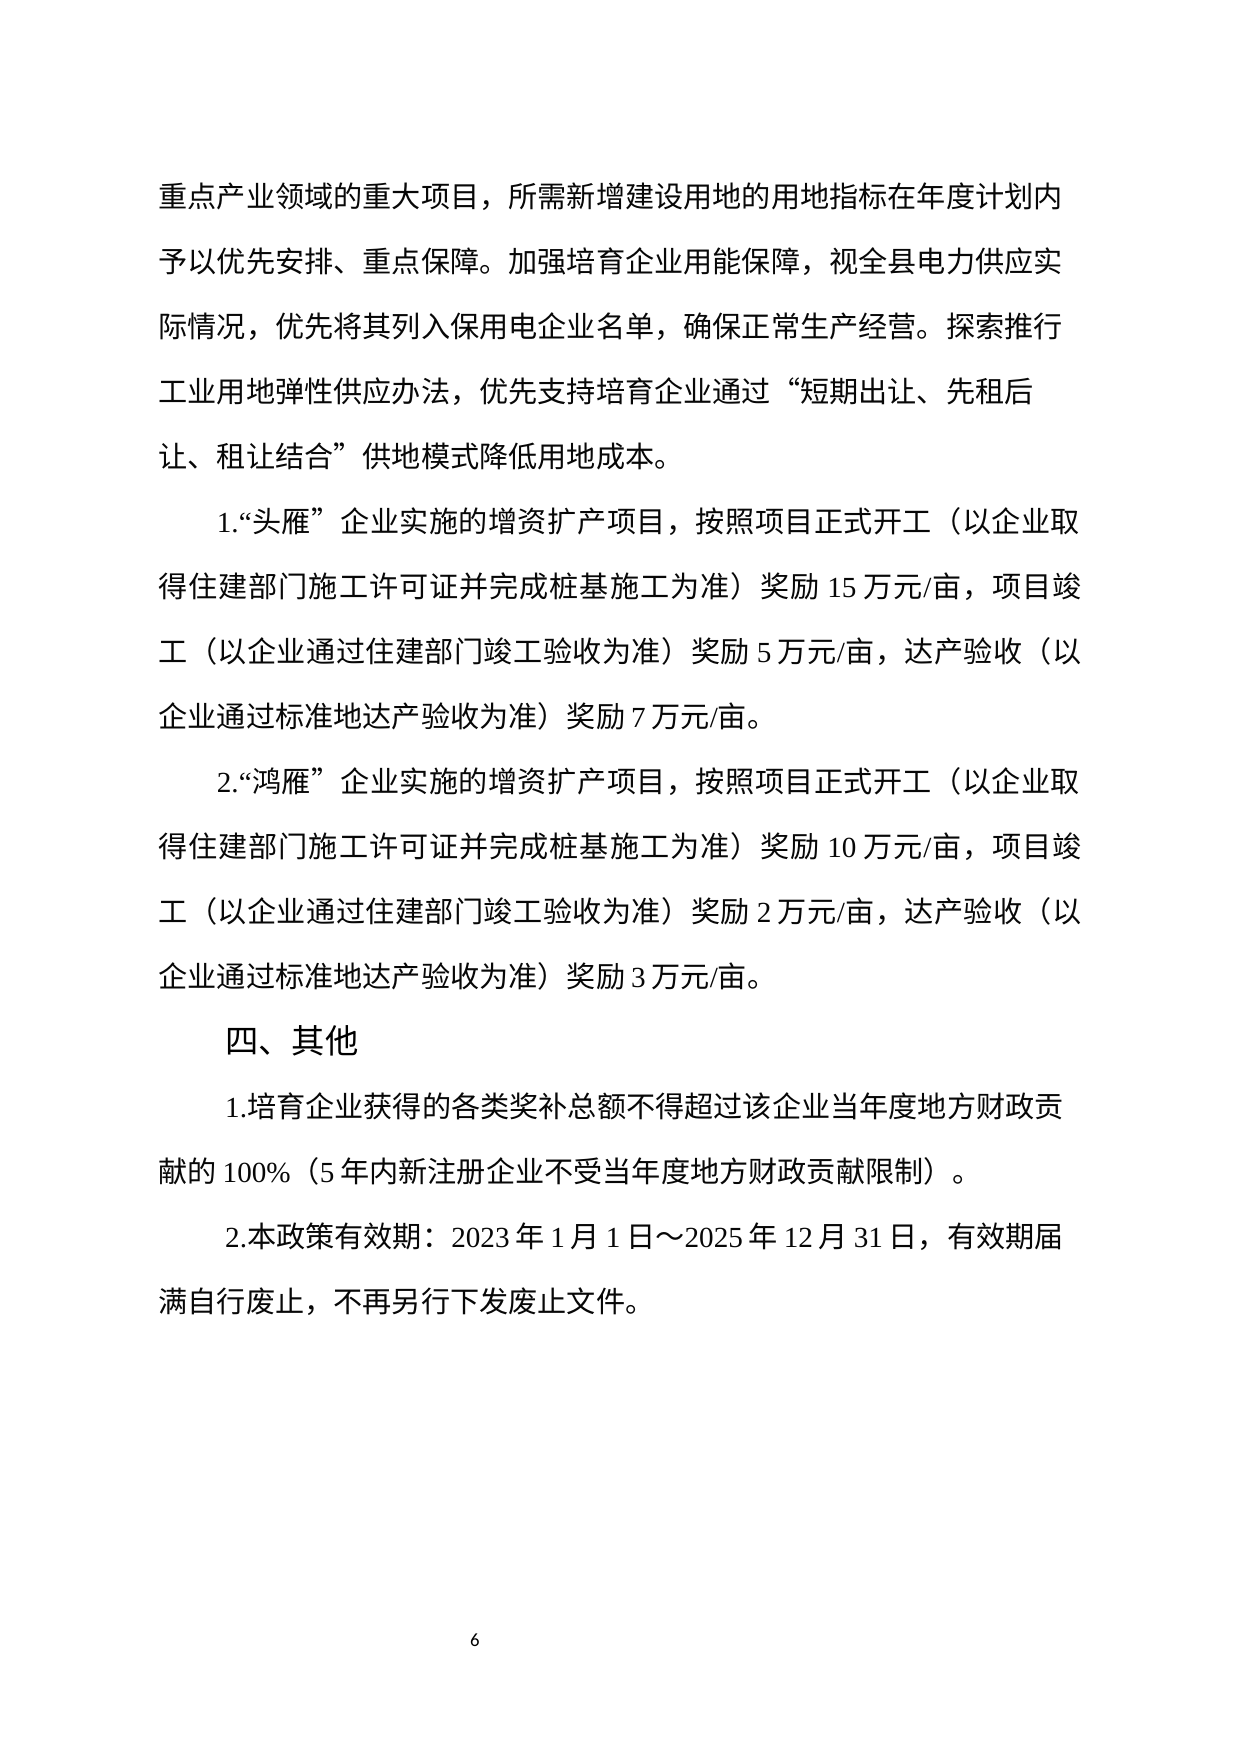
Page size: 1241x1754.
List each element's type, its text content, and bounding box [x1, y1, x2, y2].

text 2.“鸿雁”企业实施的增资扩产项目，按照项目正式开工（以企业取得住建部门施工许可证并完成桩基施工为准）奖励10万元/亩，项目竣工（以企业通过住建部门竣工验收为准）奖励2万元/亩，达产验收（以企业通过标准地达产验收为准）奖励3万元/亩。 [158, 747, 1082, 1007]
text 1.培育企业获得的各类奖补总额不得超过该企业当年度地方财政贡献的100%（5年内新注册企业不受当年度地方财政贡献限制）。 [158, 1072, 1082, 1202]
text 2.本政策有效期：2023年1月1日～2025年12月31日，有效期届满自行废止，不再另行下发废止文件。 [158, 1202, 1082, 1332]
text 1.“头雁”企业实施的增资扩产项目，按照项目正式开工（以企业取得住建部门施工许可证并完成桩基施工为准）奖励15万元/亩，项目竣工（以企业通过住建部门竣工验收为准）奖励5万元/亩，达产验收（以企业通过标准地达产验收为准）奖励7万元/亩。 [158, 487, 1082, 747]
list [158, 162, 1082, 487]
text 四、其他 [158, 1007, 1082, 1072]
